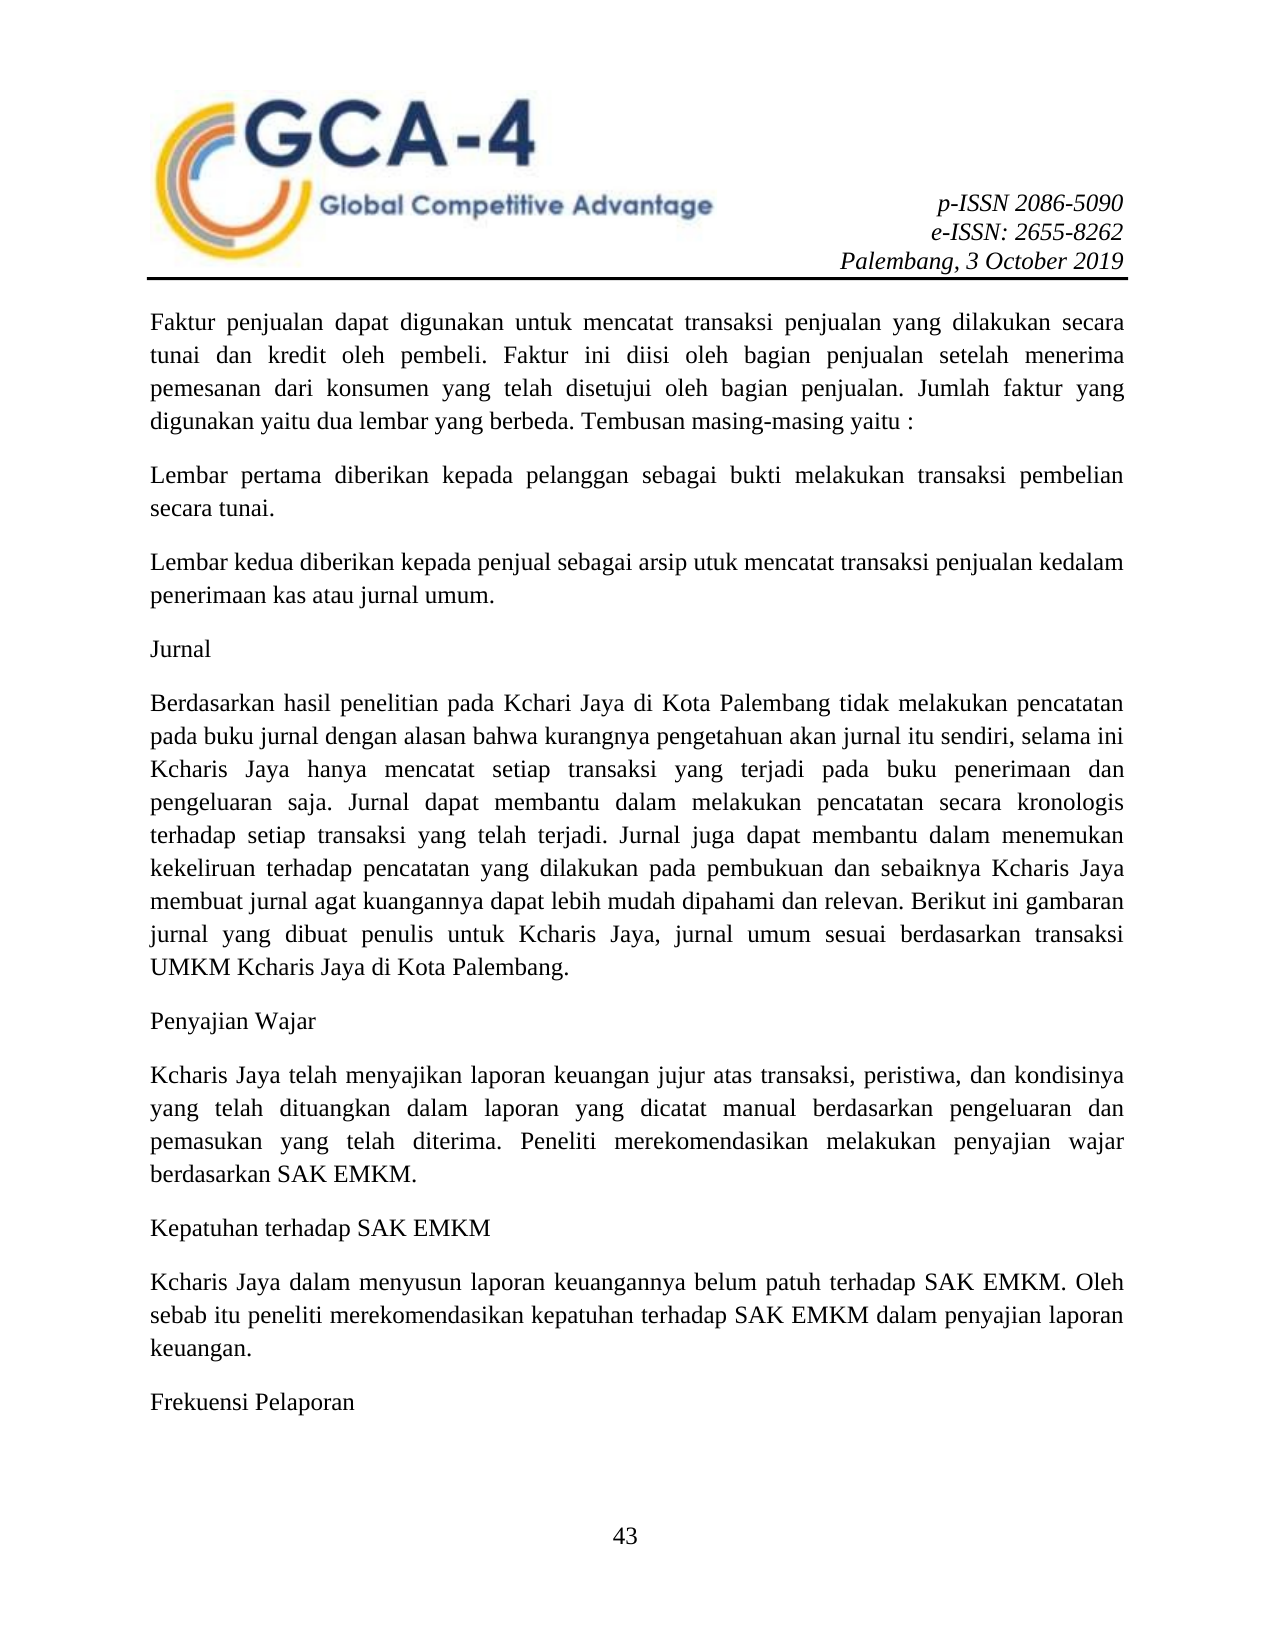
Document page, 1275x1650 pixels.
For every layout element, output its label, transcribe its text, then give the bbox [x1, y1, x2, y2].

text Lembar pertama diberikan kepada pelanggan sebagai bukti melakukan transaksi pembelian secara tunai. [150, 460, 1125, 522]
picture [150, 90, 718, 268]
text Frekuensi Pelaporan [150, 1387, 1137, 1416]
text Faktur penjualan dapat digunakan untuk mencatat transaksi penjualan yang dilakukan secara tunai dan kredit oleh pembeli. Faktur ini diisi oleh bagian penjualan setelah menerima pemesanan dari konsumen yang telah disetujui oleh bagian penjualan. Jumlah faktur yang digunakan yaitu dua lembar yang berbeda. Tembusan masing-masing yaitu : [150, 307, 1125, 435]
text Kepatuhan terhadap SAK EMKM [150, 1213, 1137, 1242]
text Kcharis Jaya telah menyajikan laporan keuangan jujur atas transaksi, peristiwa, dan kondisinya yang telah dituangkan dalam laporan yang dicatat manual berdasarkan pengeluaran dan pemasukan yang telah diterima. Peneliti merekomendasikan melakukan penyajian wajar berdasarkan SAK EMKM. [150, 1060, 1125, 1188]
text Kcharis Jaya dalam menyusun laporan keuangannya belum patuh terhadap SAK EMKM. Oleh sebab itu peneliti merekomendasikan kepatuhan terhadap SAK EMKM dalam penyajian laporan keuangan. [150, 1267, 1125, 1362]
text Lembar kedua diberikan kepada penjual sebagai arsip utuk mencatat transaksi penjualan kedalam penerimaan kas atau jurnal umum. [150, 547, 1125, 609]
text Berdasarkan hasil penelitian pada Kchari Jaya di Kota Palembang tidak melakukan pencatatan pada buku jurnal dengan alasan bahwa kurangnya pengetahuan akan jurnal itu sendiri, selama ini Kcharis Jaya hanya mencatat setiap transaksi yang terjadi pada buku penerimaan dan pengeluaran saja. Jurnal dapat membantu dalam melakukan pencatatan secara kronologis terhadap setiap transaksi yang telah terjadi. Jurnal juga dapat membantu dalam menemukan kekeliruan terhadap pencatatan yang dilakukan pada pembukuan dan sebaiknya Kcharis Jaya membuat jurnal agat kuangannya dapat lebih mudah dipahami dan relevan. Berikut ini gambaran jurnal yang dibuat penulis untuk Kcharis Jaya, jurnal umum sesuai berdasarkan transaksi UMKM Kcharis Jaya di Kota Palembang. [150, 688, 1125, 981]
text Jurnal [150, 634, 1137, 663]
text Penyajian Wajar [150, 1006, 1137, 1035]
